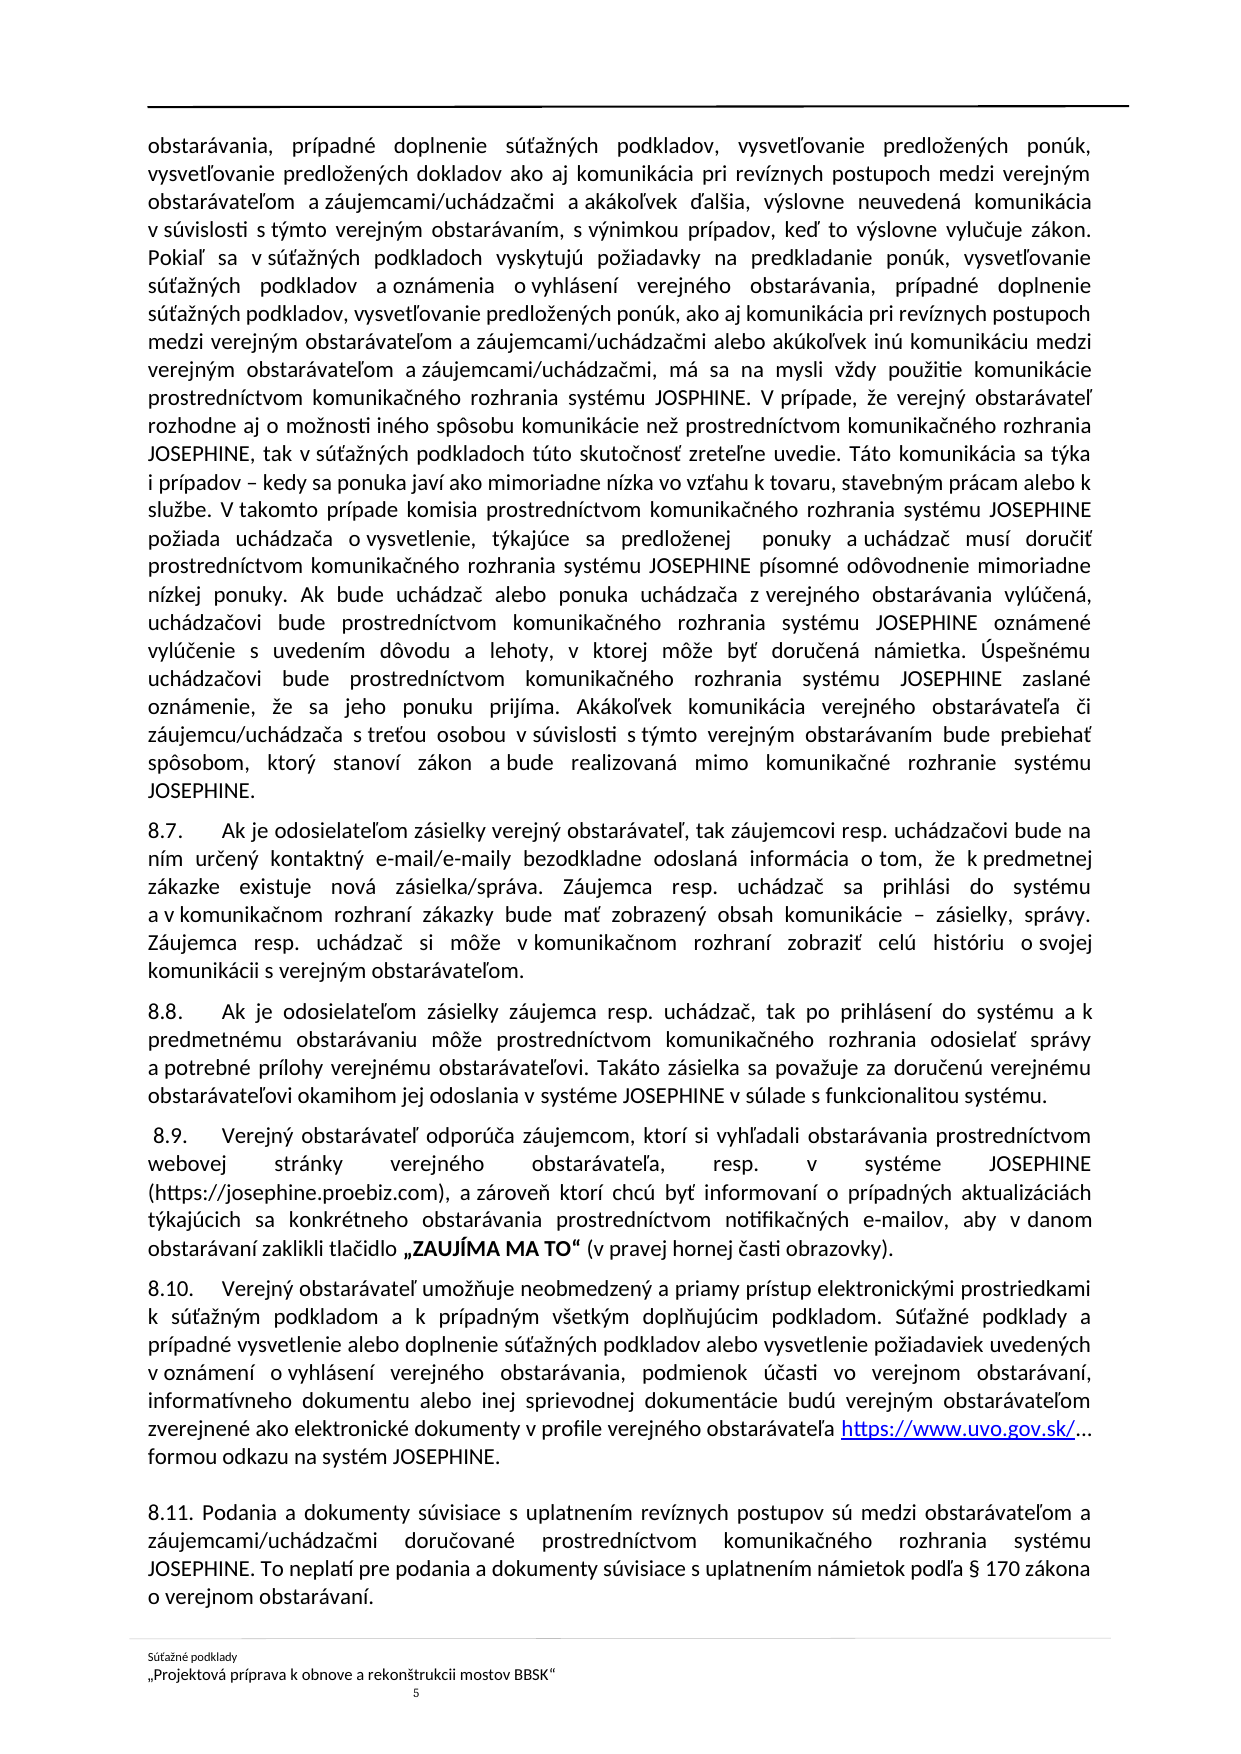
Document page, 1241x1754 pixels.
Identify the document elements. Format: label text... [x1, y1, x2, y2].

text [148, 131, 1092, 804]
text 8.9. Verejný obstarávateľ odporúča záujemcom, ktorí si vyhľadali obstarávania prostredníctvom webovej stránky verejného obstarávateľa, resp. v systéme JOSEPHINE (https://josephine.proebiz.com), a zároveň ktorí chcú byť informovaní o prípadných aktualizáciách týkajúcich sa konkrétneho obstarávania prostredníctvom notifikačných e-mailov, aby v danom obstarávaní zaklikli tlačidlo „ZAUJÍMA MA TO“ (v pravej hornej časti obrazovky). [148, 1122, 1092, 1262]
text 8.10. Verejný obstarávateľ umožňuje neobmedzený a priamy prístup elektronickými prostriedkami k súťažným podkladom a k prípadným všetkým doplňujúcim podkladom. Súťažné podklady a prípadné vysvetlenie alebo doplnenie súťažných podkladov alebo vysvetlenie požiadaviek uvedených v oznámení o vyhlásení verejného obstarávania, podmienok účasti vo verejnom obstarávaní, informatívneho dokumentu alebo inej sprievodnej dokumentácie budú verejným obstarávateľom zverejnené ako elektronické dokumenty v profile verejného obstarávateľa https://www.uvo.gov.sk/... formou odkazu na systém JOSEPHINE. [148, 1274, 1092, 1470]
text 8.8 . Ak je odosielateľom zásielky záujemca resp. uchádzač, tak po prihlásení do systému a k predmetnému obstarávaniu môže prostredníctvom komunikačného rozhrania odosielať správy a potrebné prílohy verejnému obstarávateľovi. Takáto zásielka sa považuje za doručenú verejnému obstarávateľovi okamihom jej odoslania v systéme JOSEPHINE v súlade s funkcionalitou systému. [148, 997, 1092, 1109]
text 8.7 . Ak je odosielateľom zásielky verejný obstarávateľ, tak záujemcovi resp. uchádzačovi bude na ním určený kontaktný e-mail/e-maily bezodkladne odoslaná informácia o tom, že k predmetnej zákazke existuje nová zásielka/správa. Záujemca resp. uchádzač sa prihlási do systému a v komunikačnom rozhraní zákazky bude mať zobrazený obsah komunikácie – zásielky, správy. Záujemca resp. uchádzač si môže v komunikačnom rozhraní zobraziť celú históriu o svojej komunikácii s verejným obstarávateľom. [148, 816, 1092, 984]
text 8.11. Podania a dokumenty súvisiace s uplatnením revíznych postupov sú medzi obstarávateľom a záujemcami/uchádzačmi doručované prostredníctvom komunikačného rozhrania systému JOSEPHINE. To neplatí pre podania a dokumenty súvisiace s uplatnením námietok podľa § 170 zákona o verejnom obstarávaní. [148, 1498, 1092, 1610]
